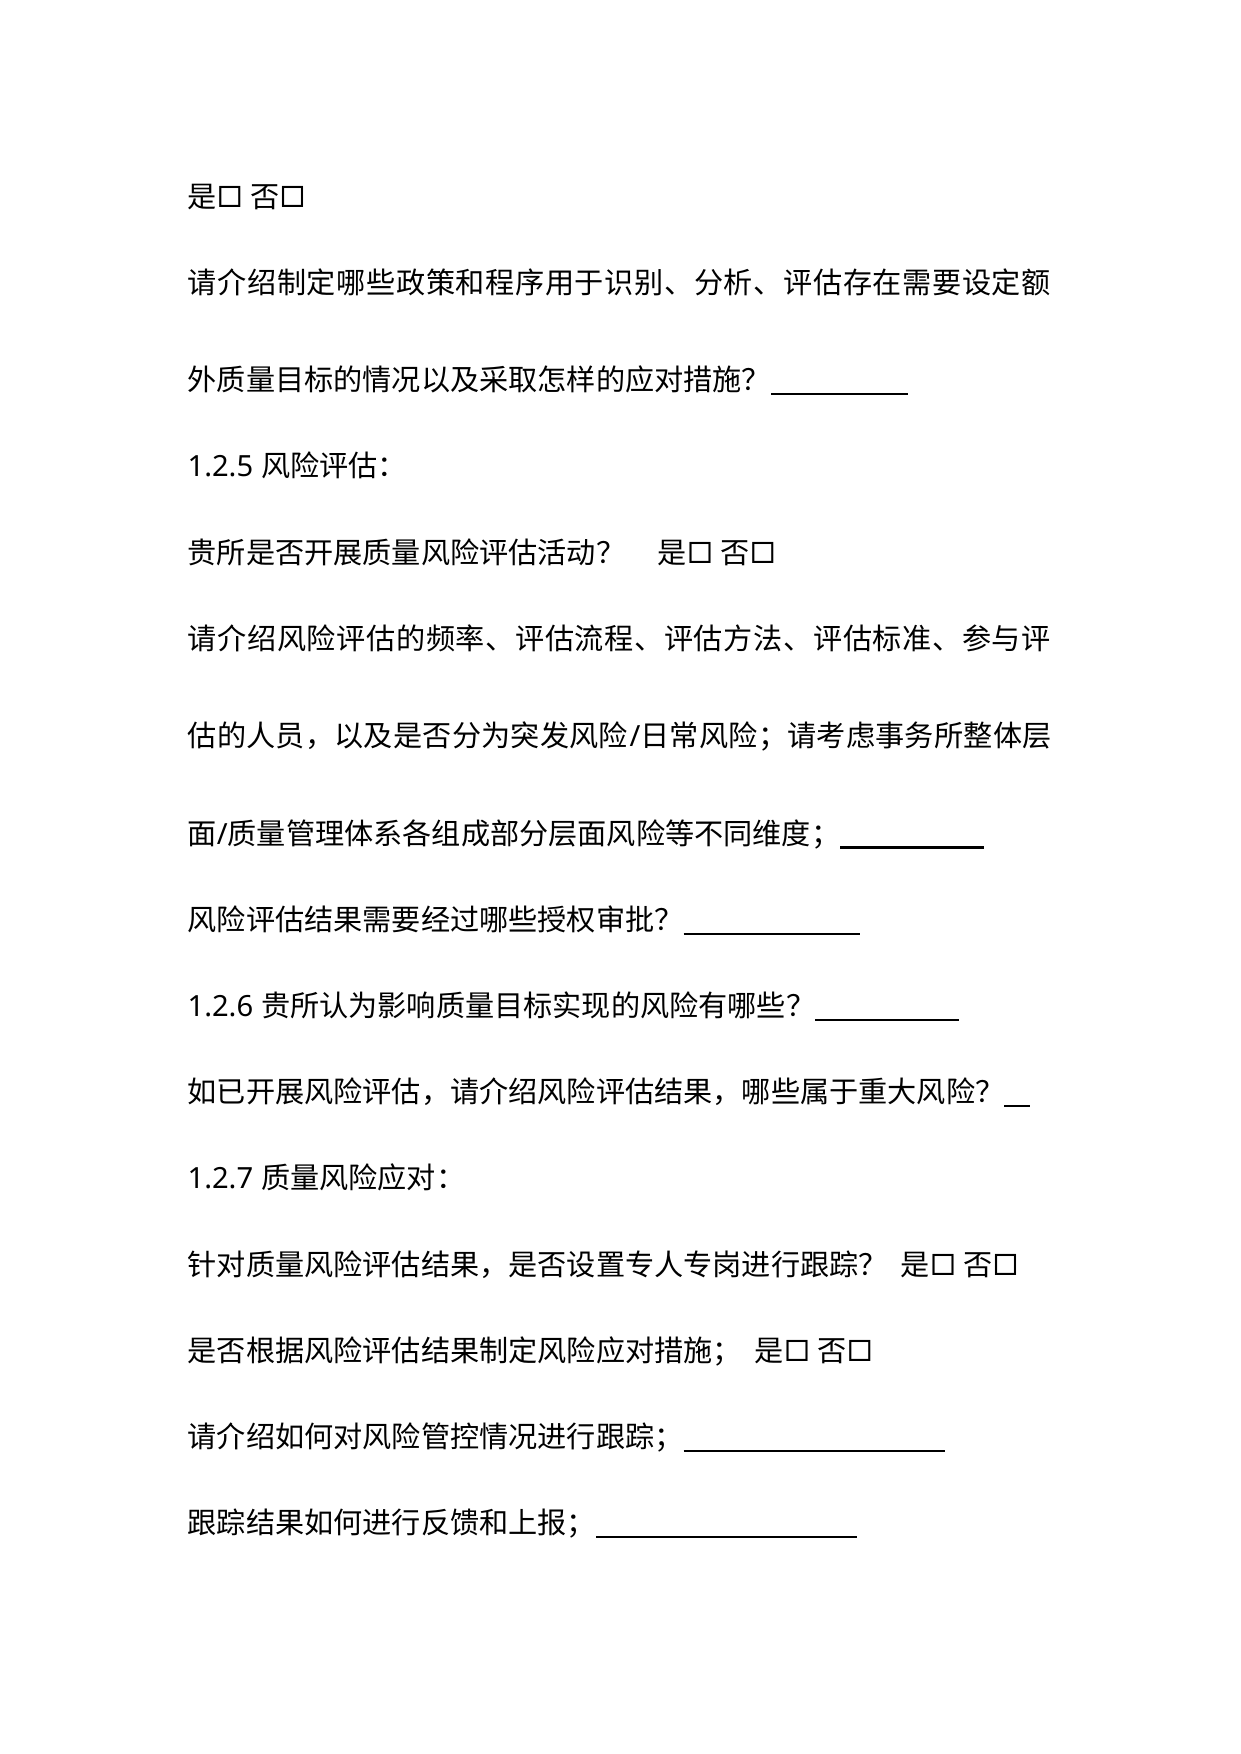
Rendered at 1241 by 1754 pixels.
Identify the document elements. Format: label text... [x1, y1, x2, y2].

list 风险评估结果需要经过哪些授权审批？ [187, 885, 1053, 950]
list 如已开展风险评估，请介绍风险评估结果，哪些属于重大风险？ [187, 1057, 1053, 1122]
list 1.2.7 质量风险应对： [187, 1144, 1053, 1209]
list 贵所是否开展质量风险评估活动？ 是 否 [187, 518, 1053, 583]
list 请介绍制定哪些政策和程序用于识别、分析、评估存在需要设定额外质量目标的情况以及采取怎样的应对措施？ [187, 248, 1053, 411]
list 1.2.6 贵所认为影响质量目标实现的风险有哪些？ [187, 971, 1053, 1036]
list 是 否 [187, 162, 1053, 227]
list 请介绍风险评估的频率、评估流程、评估方法、评估标准、参与评估的人员，以及是否分为突发风险/日常风险；请考虑事务所整体层面/质量管理体系各组成部分层面风险等不同维度； [187, 604, 1053, 864]
list 1.2.5 风险评估： [187, 432, 1053, 497]
list 是否根据风险评估结果制定风险应对措施； 是 否 [187, 1316, 1053, 1381]
list 请介绍如何对风险管控情况进行跟踪； [187, 1402, 1053, 1467]
list 针对质量风险评估结果，是否设置专人专岗进行跟踪？ 是 否 [187, 1230, 1053, 1295]
list 跟踪结果如何进行反馈和上报； [187, 1488, 1053, 1553]
